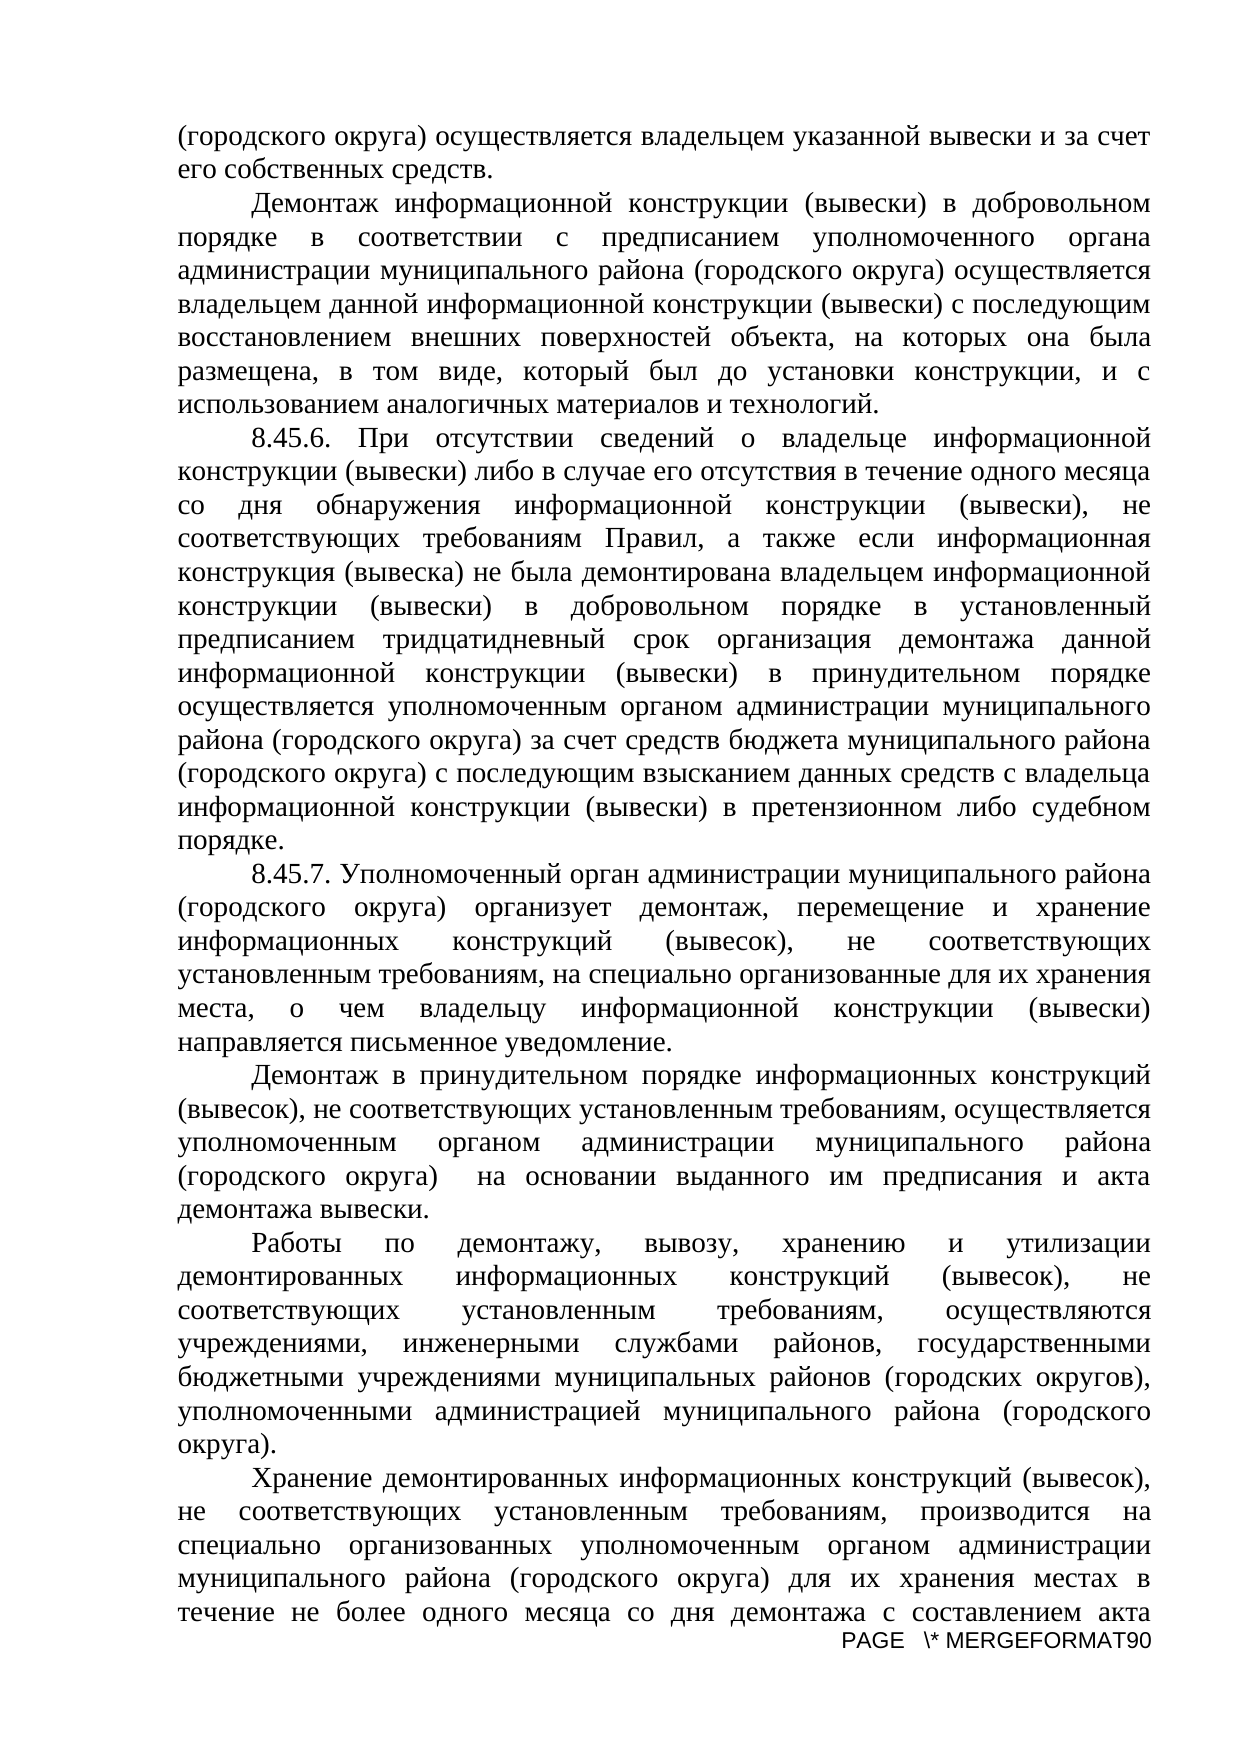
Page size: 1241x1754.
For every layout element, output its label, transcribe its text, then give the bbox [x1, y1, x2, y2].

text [177, 1460, 1152, 1627]
text Демонтаж в принудительном порядке информационных конструкций (вывесок), не соответствующих установленным требованиям, осуществляется уполномоченным органом администрации муниципального района (городского округа) на основании выданного им предписания и акта демонтажа вывески. [177, 1057, 1152, 1225]
text 8.45.7. Уполномоченный орган администрации муниципального района (городского округа) организует демонтаж, перемещение и хранение информационных конструкций (вывесок), не соответствующих установленным требованиям, на специально организованные для их хранения места, о чем владельцу информационной конструкции (вывески) направляется письменное уведомление. [177, 856, 1152, 1057]
text Работы по демонтажу, вывозу, хранению и утилизации демонтированных информационных конструкций (вывесок), не соответствующих установленным требованиям, осуществляются учреждениями, инженерными службами районов, государственными бюджетными учреждениями муниципальных районов (городских округов), уполномоченными администрацией муниципального района (городского округа). [177, 1225, 1152, 1460]
text 8.45.6. При отсутствии сведений о владельце информационной конструкции (вывески) либо в случае его отсутствия в течение одного месяца со дня обнаружения информационной конструкции (вывески), не соответствующих требованиям Правил, а также если информационная конструкция (вывеска) не была демонтирована владельцем информационной конструкции (вывески) в добровольном порядке в установленный предписанием тридцатидневный срок организация демонтажа данной информационной конструкции (вывески) в принудительном порядке осуществляется уполномоченным органом администрации муниципального района (городского округа) за счет средств бюджета муниципального района (городского округа) с последующим взысканием данных средств с владельца информационной конструкции (вывески) в претензионном либо судебном порядке. [177, 420, 1152, 856]
text Демонтаж информационной конструкции (вывески) в добровольном порядке в соответствии с предписанием уполномоченного органа администрации муниципального района (городского округа) осуществляется владельцем данной информационной конструкции (вывески) с последующим восстановлением внешних поверхностей объекта, на которых она была размещена, в том виде, который был до установки конструкции, и с использованием аналогичных материалов и технологий. [177, 185, 1152, 420]
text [177, 118, 1152, 185]
